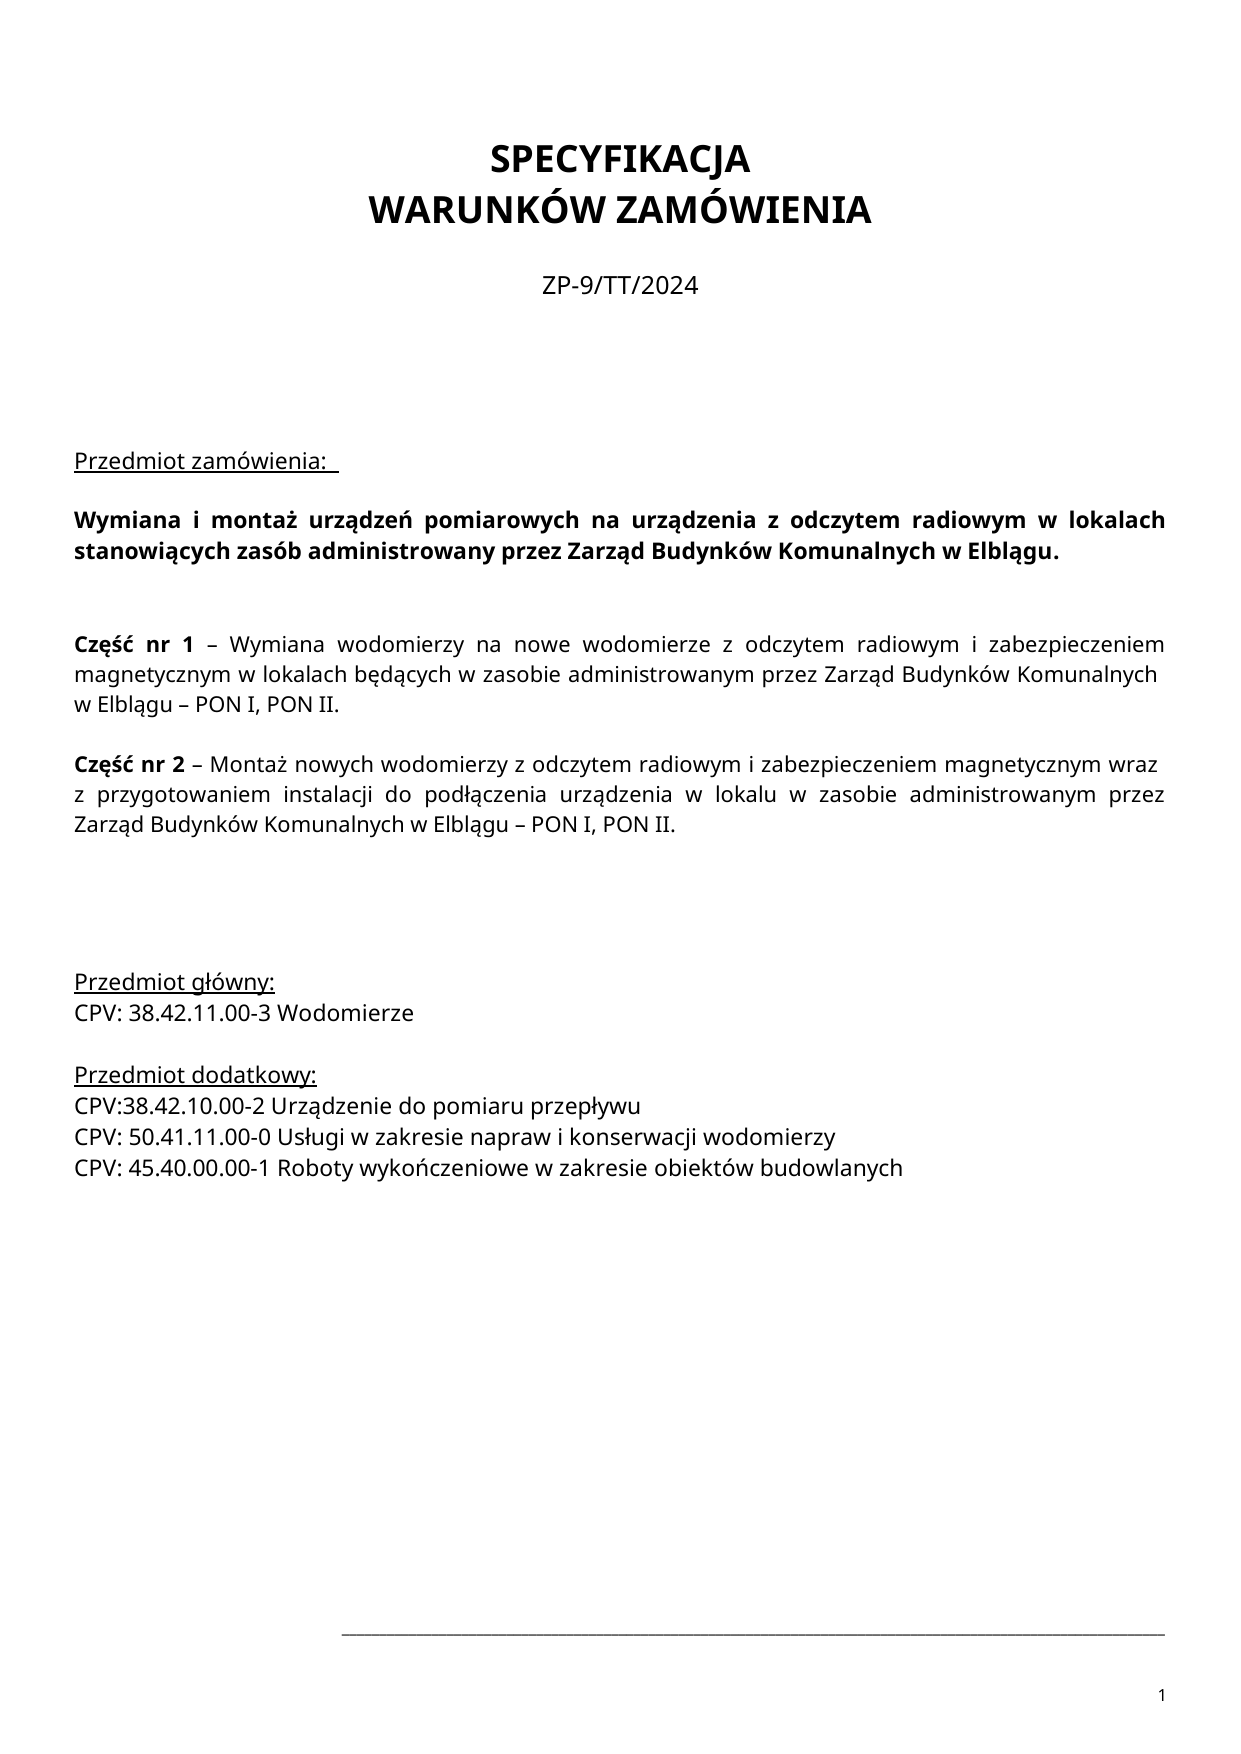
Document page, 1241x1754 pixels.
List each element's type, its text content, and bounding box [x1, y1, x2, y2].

text CPV:38.42.10.00-2 Urządzenie do pomiaru przepływu [74, 1090, 1167, 1121]
text Część nr 2 – Montaż nowych wodomierzy z odczytem radiowym i zabezpieczeniem magnetycznym wraz z przygotowaniem instalacji do podłączenia urządzenia w lokalu w zasobie administrowanym przez Zarząd Budynków Komunalnych w Elblągu – PON I, PON II. [74, 748, 1167, 838]
text CPV: 38.42.11.00-3 Wodomierze [74, 997, 1167, 1028]
text Wymiana i montaż urządzeń pomiarowych na urządzenia z odczytem radiowym w lokalach stanowiących zasób administrowany przez Zarząd Budynków Komunalnych w Elblągu. [74, 504, 1167, 566]
text Przedmiot główny: [74, 966, 1167, 997]
subtitle WARUNKÓW ZAMÓWIENIA [74, 183, 1167, 234]
text ZP-9/TT/2024 [74, 268, 1167, 302]
text Przedmiot zamówienia: [74, 445, 1167, 476]
subtitle SPECYFIKACJA [74, 132, 1167, 183]
text CPV: 50.41.11.00-0 Usługi w zakresie napraw i konserwacji wodomierzy [74, 1121, 1167, 1152]
text Część nr 1 – Wymiana wodomierzy na nowe wodomierze z odczytem radiowym i zabezpieczeniem magnetycznym w lokalach będących w zasobie administrowanym przez Zarząd Budynków Komunalnych w Elblągu – PON I, PON II. [74, 628, 1167, 718]
text Przedmiot dodatkowy: [74, 1059, 1167, 1090]
text CPV: 45.40.00.00-1 Roboty wykończeniowe w zakresie obiektów budowlanych [74, 1152, 1167, 1183]
